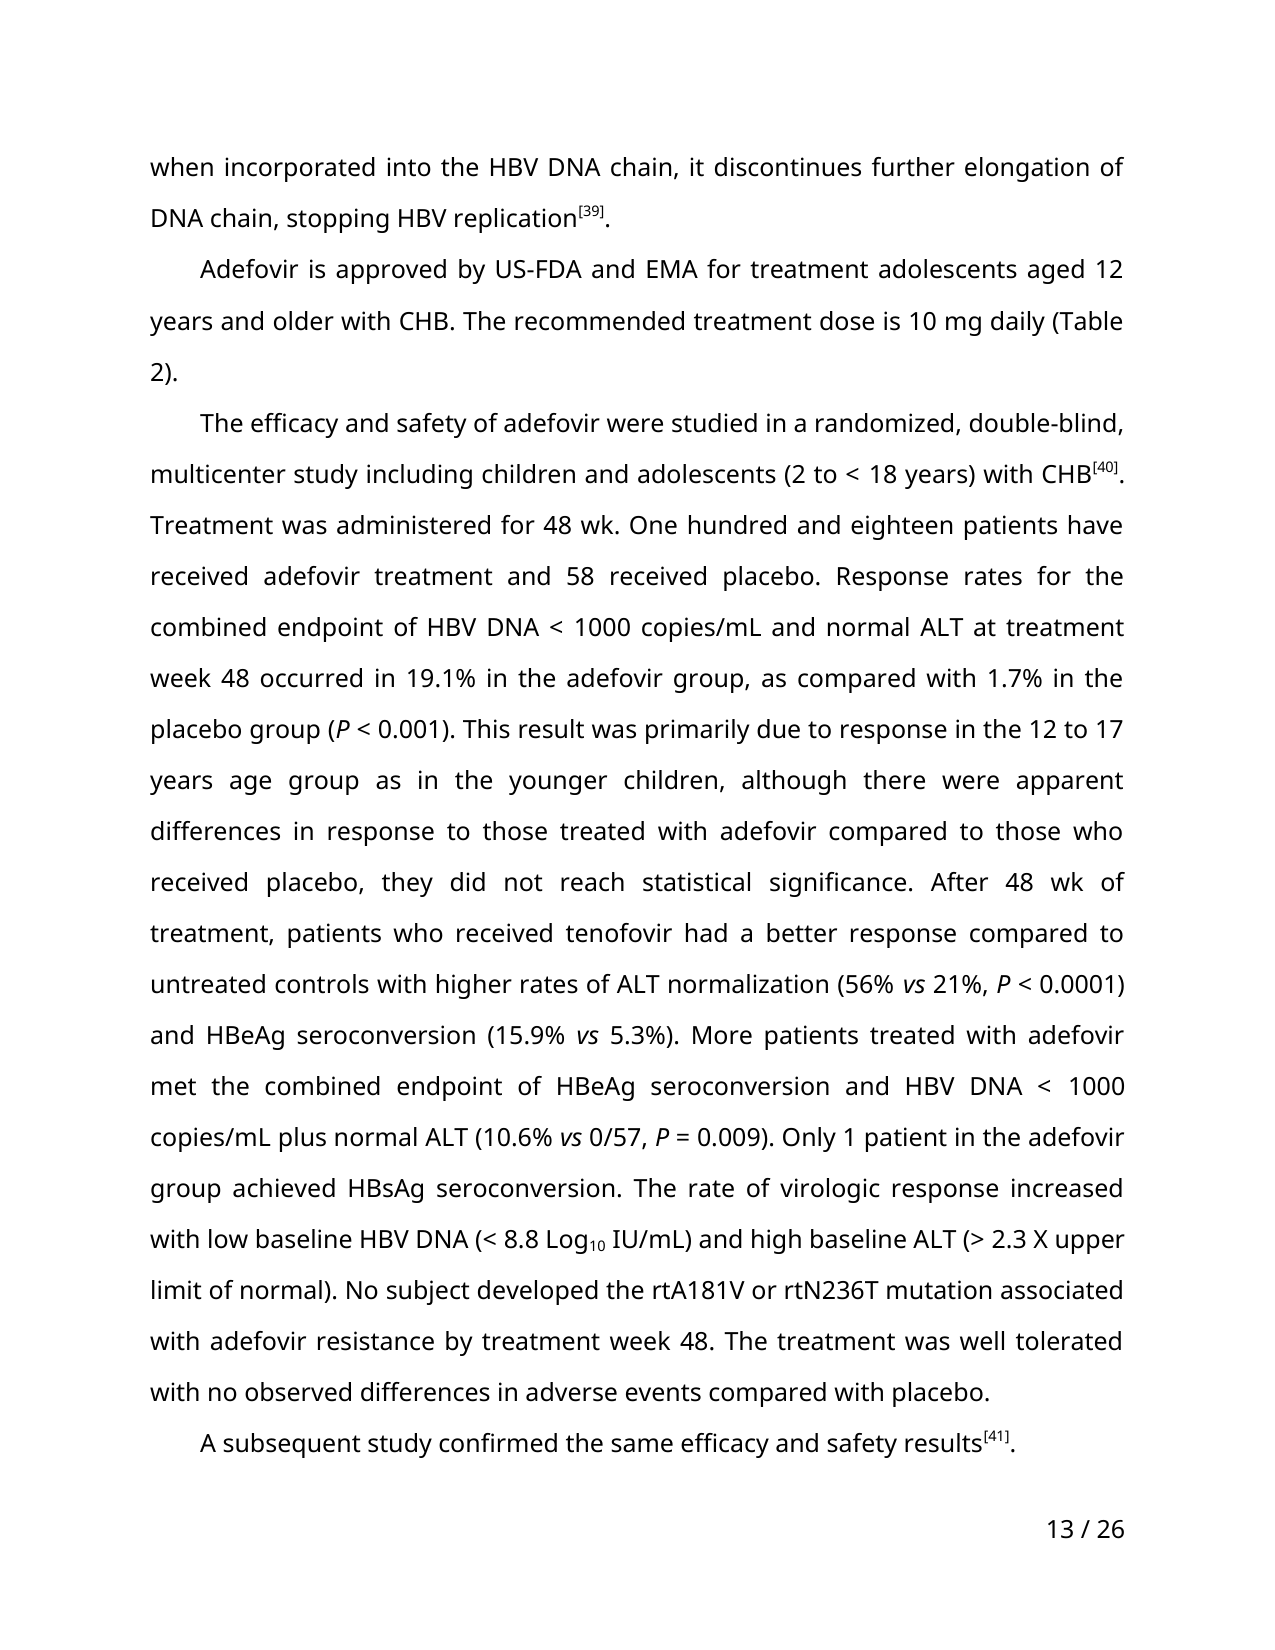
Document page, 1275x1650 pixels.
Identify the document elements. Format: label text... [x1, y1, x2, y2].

text The efficacy and safety of adefovir were studied in a randomized, double-blind, multicenter study including children and adolescents (2 to < 18 years) with CHB[40]. Treatment was administered for 48 wk. One hundred and eighteen patients have received adefovir treatment and 58 received placebo. Response rates for the combined endpoint of HBV DNA < 1000 copies/mL and normal ALT at treatment week 48 occurred in 19.1% in the adefovir group, as compared with 1.7% in the placebo group (P < 0.001). This result was primarily due to response in the 12 to 17 years age group as in the younger children, although there were apparent differences in response to those treated with adefovir compared to those who received placebo, they did not reach statistical significance. After 48 wk of treatment, patients who received tenofovir had a better response compared to untreated controls with higher rates of ALT normalization (56% vs 21%, P < 0.0001) and HBeAg seroconversion (15.9% vs 5.3%). More patients treated with adefovir met the combined endpoint of HBeAg seroconversion and HBV DNA < 1000 copies/mL plus normal ALT (10.6% vs 0/57, P = 0.009). Only 1 patient in the adefovir group achieved HBsAg seroconversion. The rate of virologic response increased with low baseline HBV DNA (< 8.8 Log10 IU/mL) and high baseline ALT (> 2.3 X upper limit of normal). No subject developed the rtA181V or rtN236T mutation associated with adefovir resistance by treatment week 48. The treatment was well tolerated with no observed differences in adverse events compared with placebo. [150, 405, 1125, 1409]
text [150, 150, 1125, 235]
text A subsequent study confirmed the same efficacy and safety results[41]. [150, 1426, 1125, 1460]
text Adefovir is approved by US-FDA and EMA for treatment adolescents aged 12 years and older with CHB. The recommended treatment dose is 10 mg daily (Table 2). [150, 252, 1125, 388]
